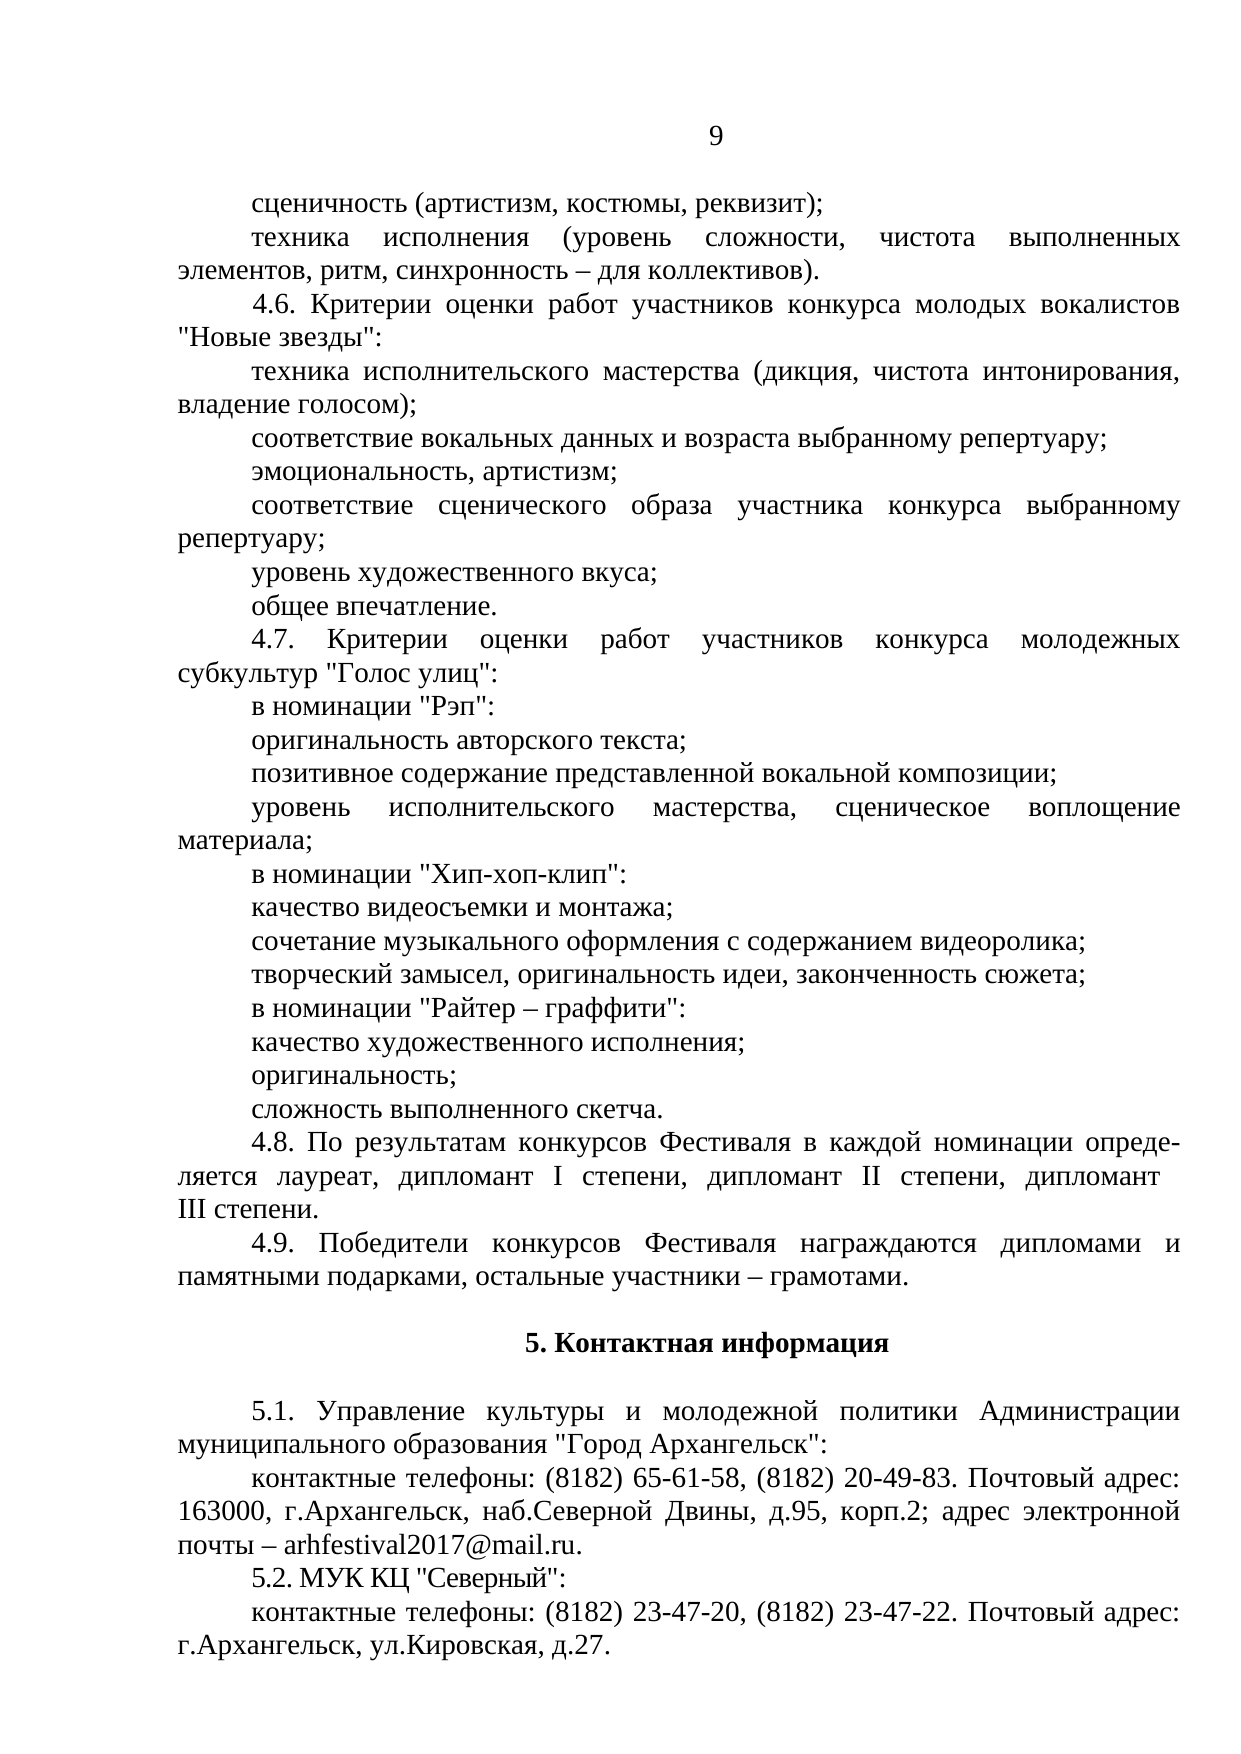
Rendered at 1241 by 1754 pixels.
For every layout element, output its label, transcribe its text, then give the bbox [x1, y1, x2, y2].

text в номинации "Рэп": [177, 688, 1181, 722]
text 4.7. Критерии оценки работ участников конкурса молодежных субкультур "Голос улиц": [177, 621, 1181, 688]
text оригинальность; [177, 1057, 1181, 1091]
text 4.8. По результатам конкурсов Фестиваля в каждой номинации опреде-ляется лауреат, дипломант I степени, дипломант II степени, дипломант III степени. [177, 1124, 1181, 1225]
text позитивное содержание представленной вокальной композиции; [177, 755, 1181, 789]
text сценичность (артистизм, костюмы, реквизит); [177, 185, 1181, 219]
text 5.2. МУК КЦ "Северный": [177, 1560, 1181, 1594]
text в номинации "Райтер – граффити": [177, 990, 1181, 1024]
text эмоциональность, артистизм; [177, 453, 1181, 487]
text уровень художественного вкуса; [177, 554, 1181, 588]
text 5. Контактная информация [177, 1326, 1181, 1359]
text творческий замысел, оригинальность идеи, законченность сюжета; [177, 957, 1181, 990]
text сложность выполненного скетча. [177, 1091, 1181, 1124]
text общее впечатление. [177, 588, 1181, 621]
text в номинации "Хип-хоп-клип": [177, 856, 1181, 889]
text соответствие сценического образа участника конкурса выбранному репертуару; [177, 487, 1181, 554]
text уровень исполнительского мастерства, сценическое воплощение материала; [177, 789, 1181, 856]
text контактные телефоны: (8182) 65-61-58, (8182) 20-49-83. Почтовый адрес: 163000, г.Архангельск, наб.Северной Двины, д.95, корп.2; адрес электронной почты – arhfestival2017@mail.ru. [177, 1460, 1181, 1560]
text сочетание музыкального оформления с содержанием видеоролика; [177, 923, 1181, 957]
text 5.1. Управление культуры и молодежной политики Администрации муниципального образования "Город Архангельск": [177, 1393, 1181, 1460]
text 9 [177, 118, 1181, 152]
text 4.6. Критерии оценки работ участников конкурса молодых вокалистов "Новые звезды": [177, 286, 1181, 353]
text соответствие вокальных данных и возраста выбранному репертуару; [177, 420, 1181, 453]
text 4.9. Победители конкурсов Фестиваля награждаются дипломами и памятными подарками, остальные участники – грамотами. [177, 1225, 1181, 1292]
text контактные телефоны: (8182) 23-47-20, (8182) 23-47-22. Почтовый адрес: г.Архангельск, ул.Кировская, д.27. [177, 1594, 1181, 1661]
text техника исполнения (уровень сложности, чистота выполненных элементов, ритм, синхронность – для коллективов). [177, 219, 1181, 286]
text оригинальность авторского текста; [177, 722, 1181, 755]
text качество художественного исполнения; [177, 1024, 1181, 1057]
text качество видеосъемки и монтажа; [177, 889, 1181, 923]
text техника исполнительского мастерства (дикция, чистота интонирования, владение голосом); [177, 353, 1181, 420]
